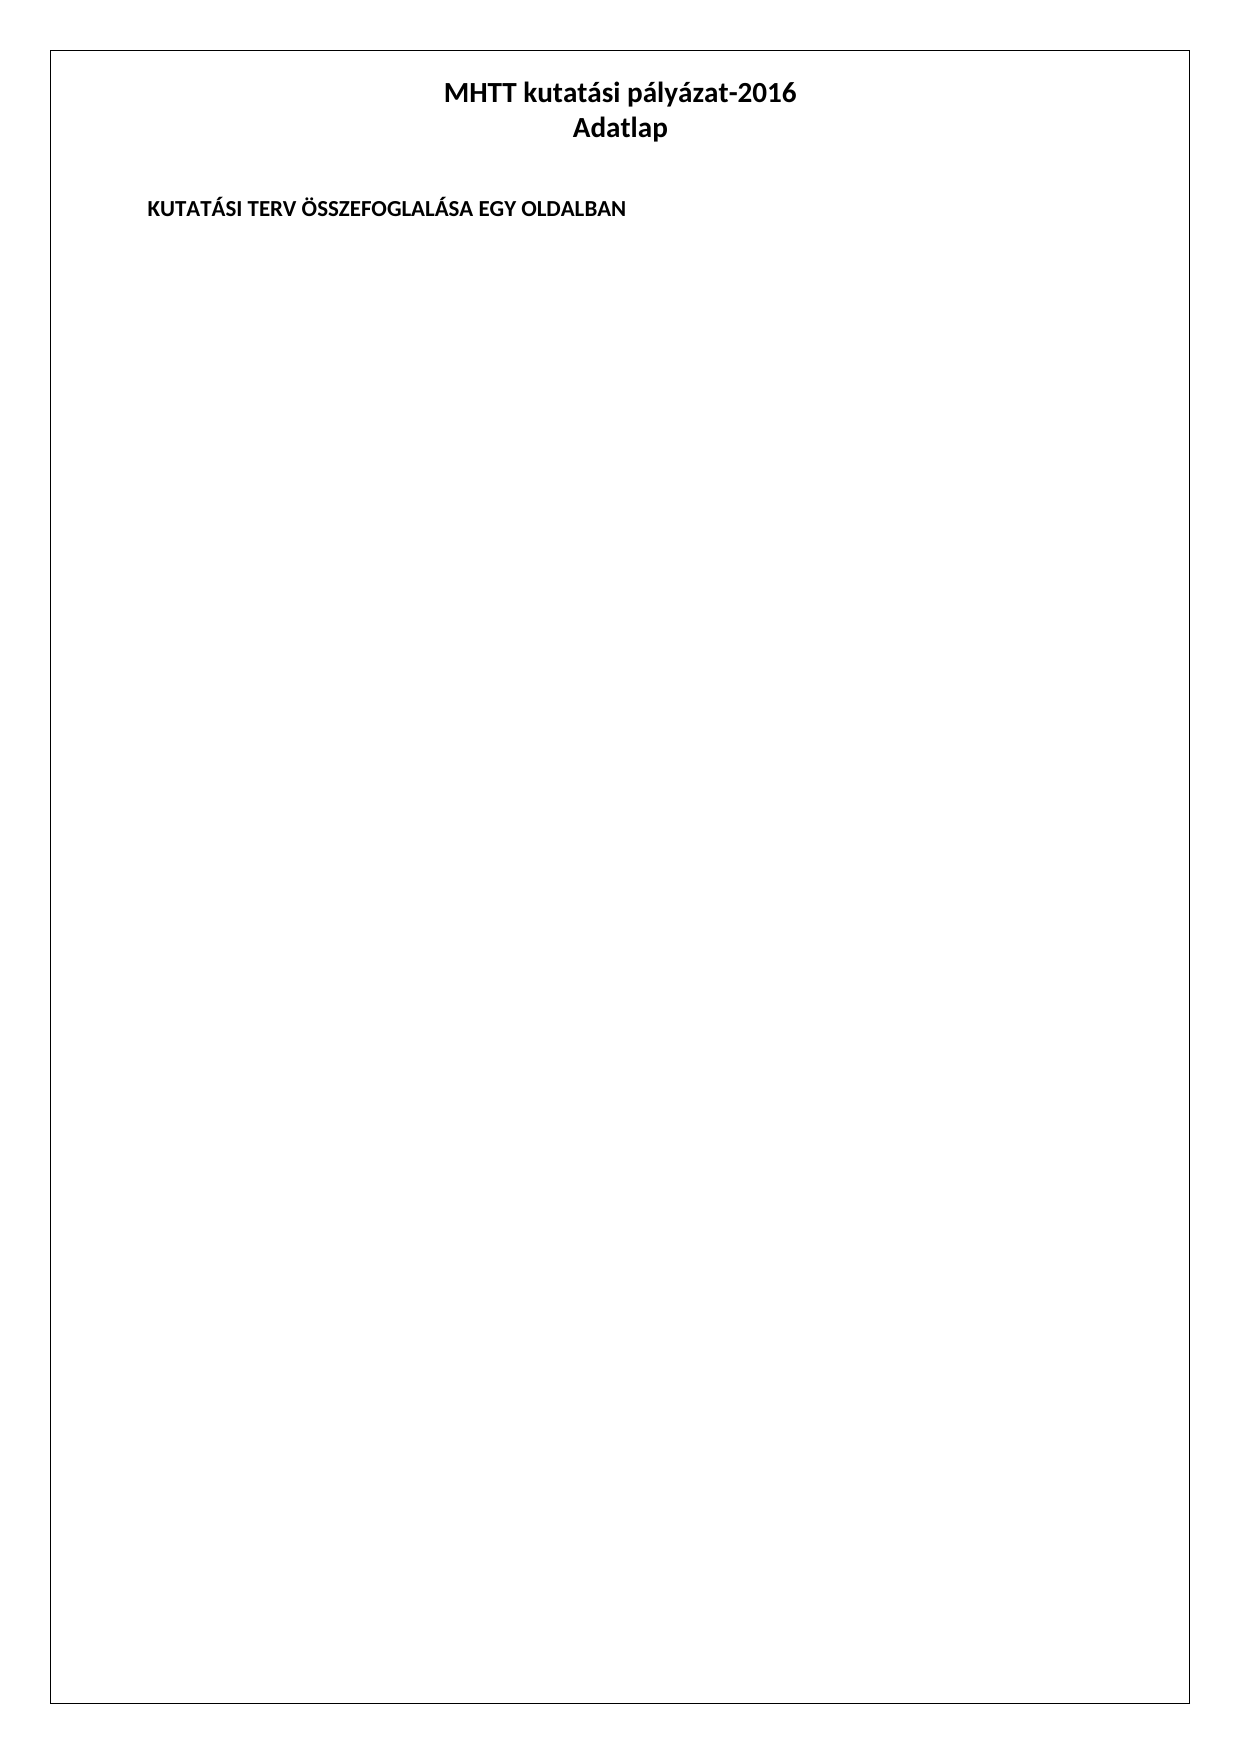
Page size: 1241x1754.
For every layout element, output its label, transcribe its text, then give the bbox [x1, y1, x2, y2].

text KUTATÁSI TERV ÖSSZEFOGLALÁSA EGY OLDALBAN [147, 194, 1093, 222]
